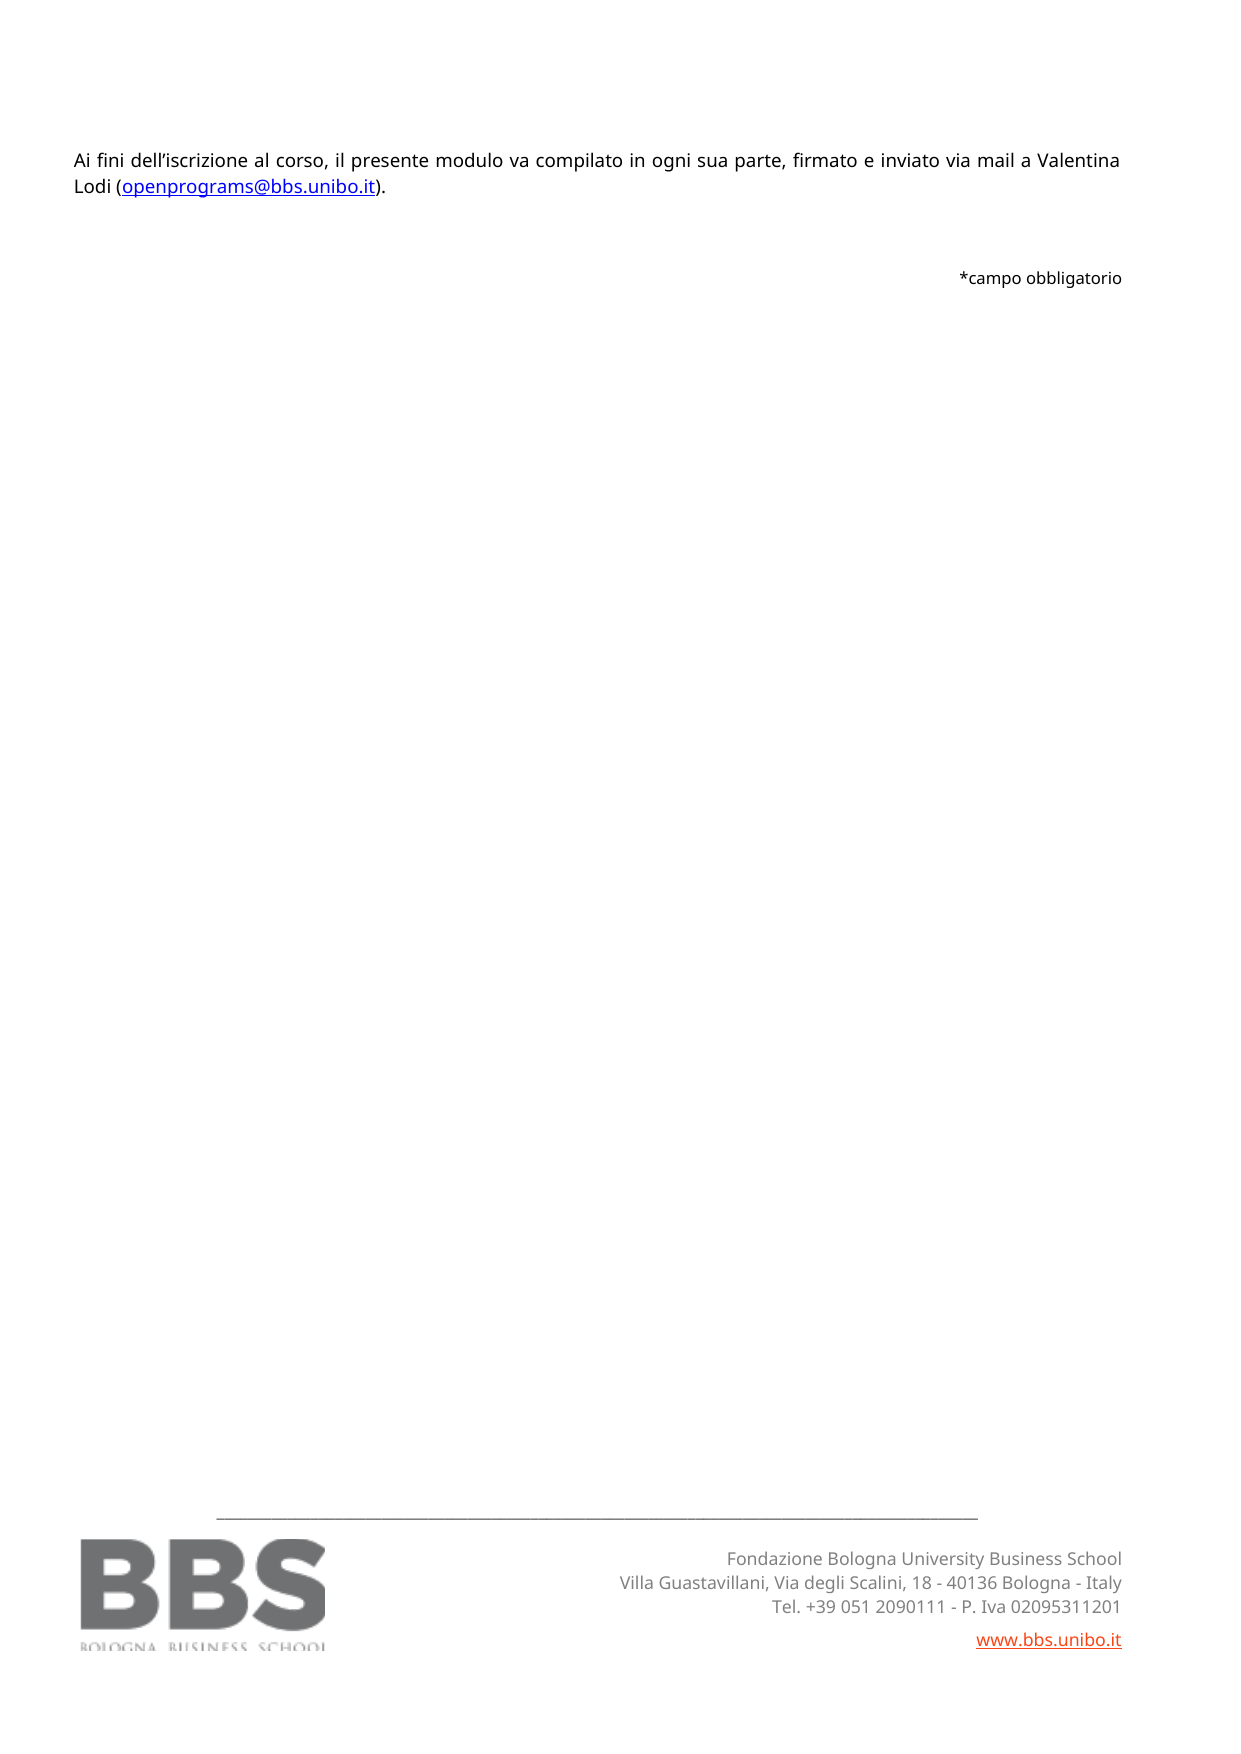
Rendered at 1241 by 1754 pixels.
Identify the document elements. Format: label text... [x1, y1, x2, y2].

text *campo obbligatorio [74, 267, 1122, 289]
text Ai fini dell’iscrizione al corso, il presente modulo va compilato in ogni sua parte, firmato e inviato via mail a Valentina Lodi (openprograms@bbs.unibo.it). [74, 148, 1122, 199]
